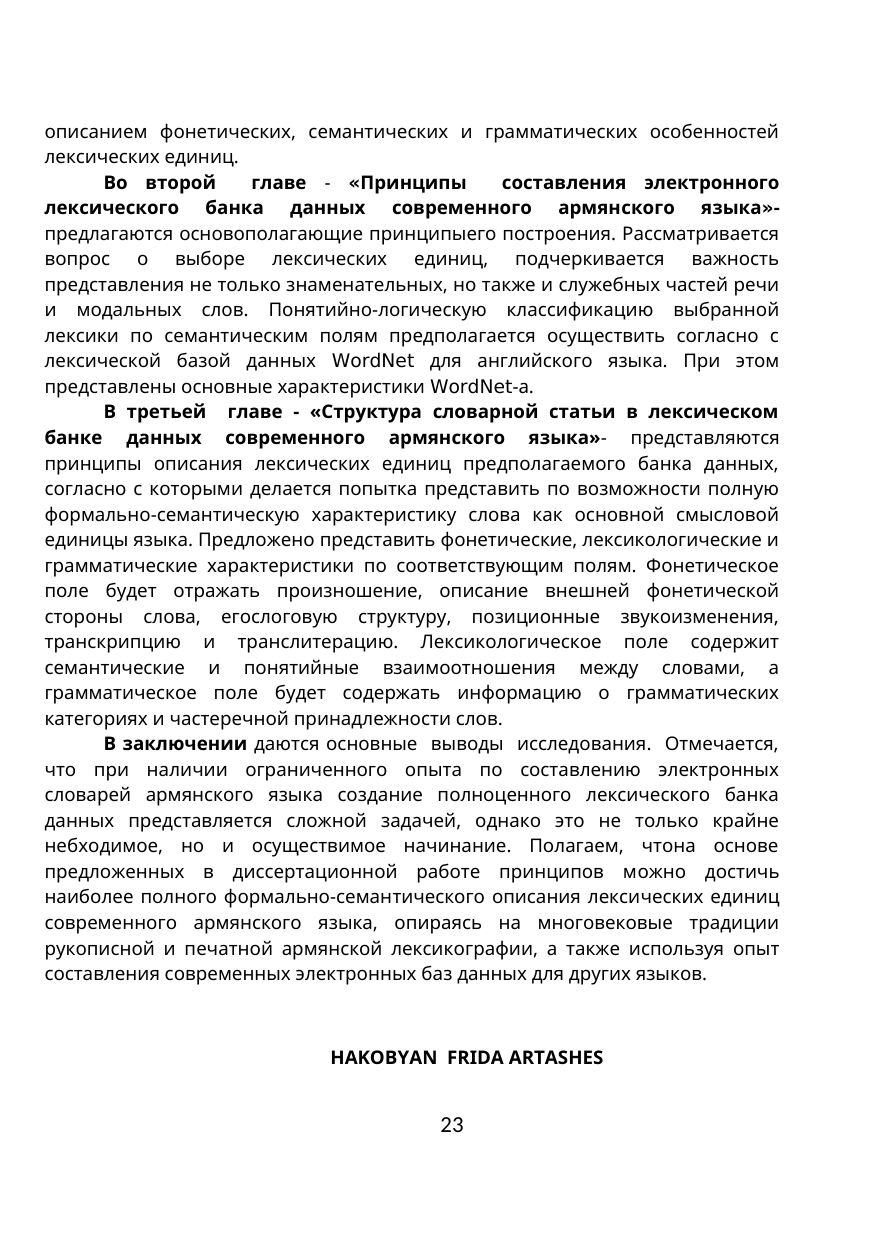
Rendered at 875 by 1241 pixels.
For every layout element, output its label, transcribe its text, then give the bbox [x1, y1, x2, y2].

text Во второй главе - «Принципы составления электронного лексического банка данных современного армянского языка»- предлагаются основополагающие принципыего построения. Рассматривается вопрос о выборе лексических единиц, подчеркивается важность представления не только знаменательных, но также и служебных частей речи и модальных слов. Понятийно-логическую классификацию выбранной лексики по семантическим полям предполагается осуществить согласно с лексической базой данных WordNet для английского языка. При этом представлены основные характеристики WordNet-а. [44, 169, 779, 399]
text В третьей главе - «Структура словарной статьи в лексическом банке данных современного армянского языка»- представляются принципы описания лексических единиц предполагаемого банка данных, согласно с которыми делается попытка представить по возможности полную формально-семантическую характеристику слова как основной смысловой единицы языка. Предложено представить фонетические, лексикологические и грамматические характеристики по соответствующим полям. Фонетическое поле будет отражать произношение, описание внешней фонетической стороны слова, егослоговую структуру, позиционные звукоизменения, транскрипцию и транслитерацию. Лексикологическое поле содержит семантические и понятийные взаимоотношения между словами, а грамматическое поле будет содержать информацию о грамматических категориях и частеречной принадлежности слов. [44, 399, 779, 731]
text HAKOBYAN FRIDA ARTASHES [118, 1044, 786, 1070]
text В заключении даются основные выводы исследования. Отмечается, что при наличии ограниченного опыта по составлению электронных словарей армянского языка создание полноценного лексического банка данных представляется сложной задачей, однако это не только крайне небходимое, но и осуществимое начинание. Полагаем, чтона основе предложенных в диссертационной работе принципов можно достичь наиболее полного формально-семантического описания лексических единиц современного армянского языка, опираясь на многовековые традиции рукописной и печатной армянской лексикографии, а также используя опыт составления современных электронных баз данных для других языков. [44, 731, 779, 986]
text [44, 118, 779, 169]
